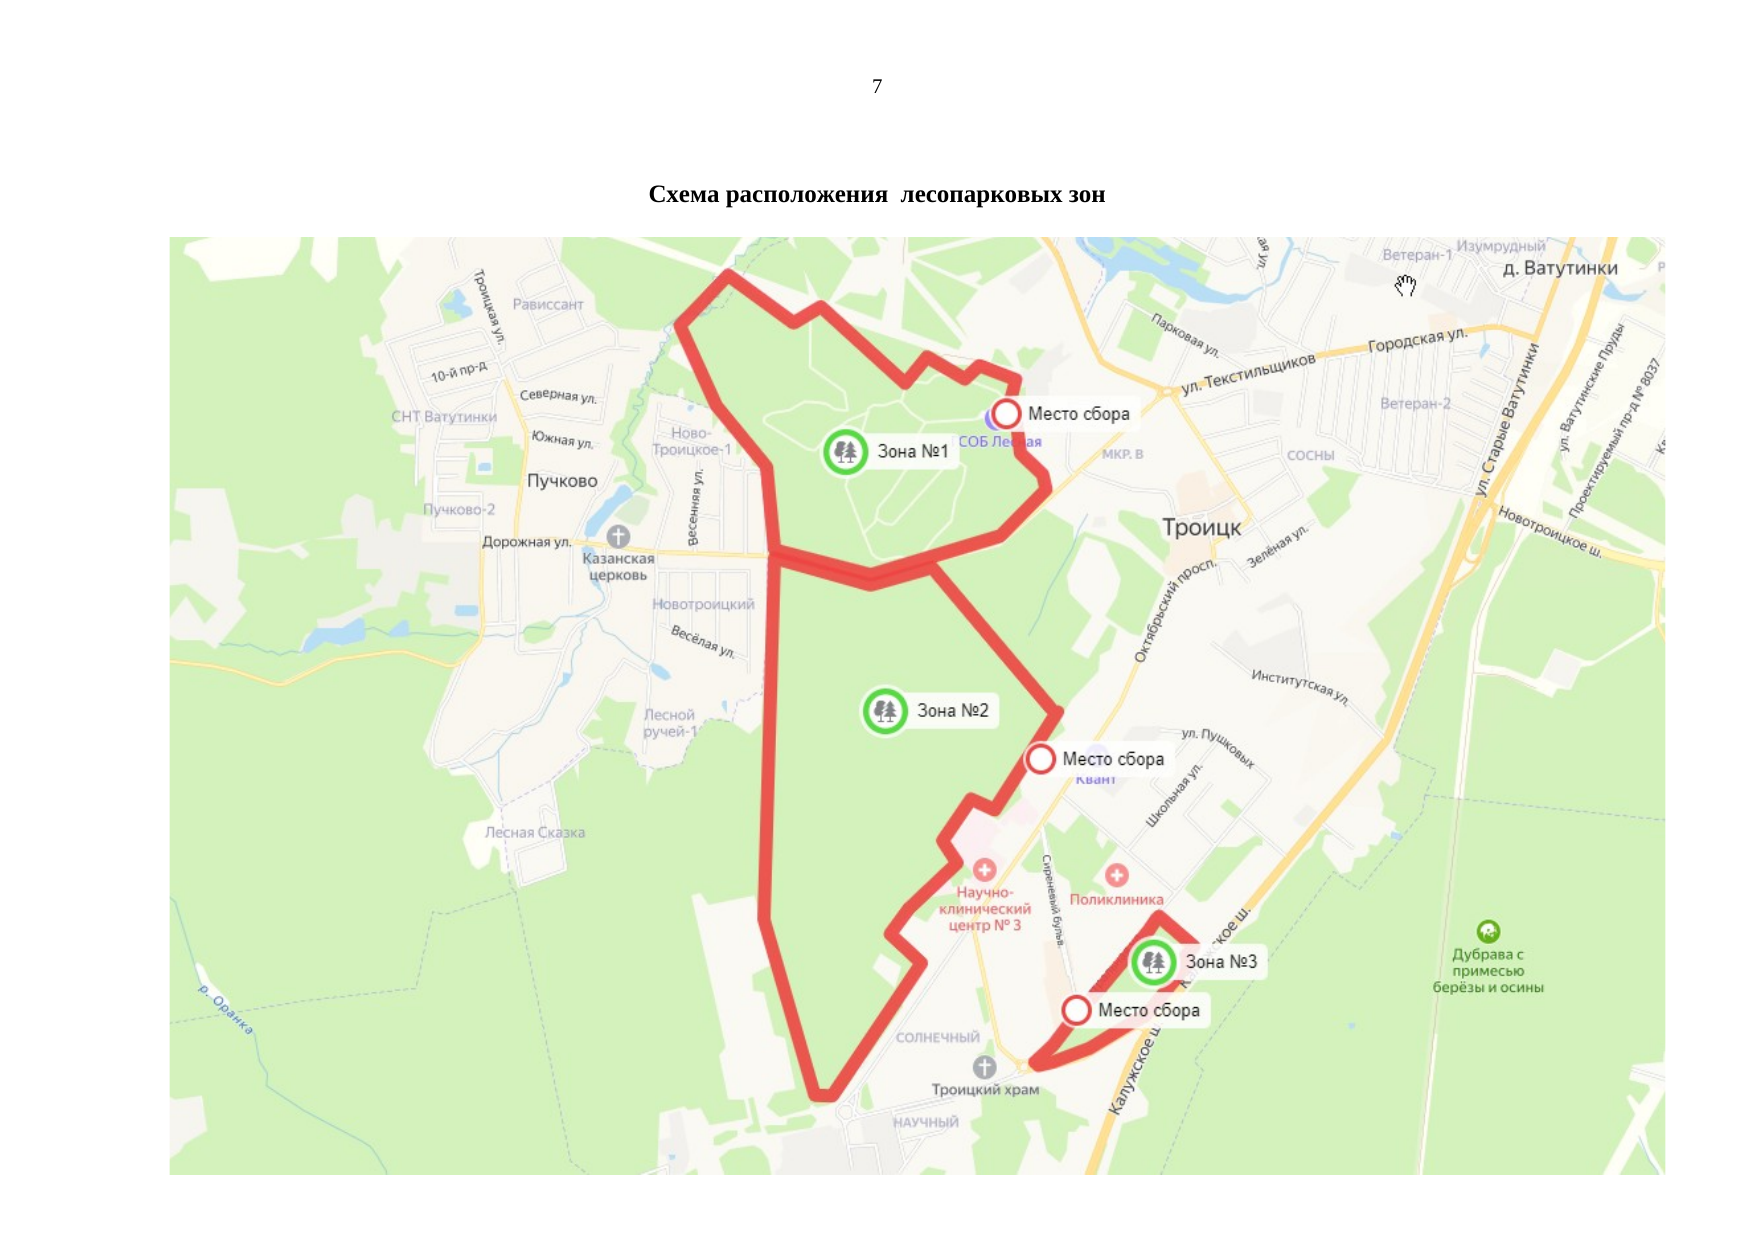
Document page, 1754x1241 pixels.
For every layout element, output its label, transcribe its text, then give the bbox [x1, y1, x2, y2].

picture [169, 237, 1666, 1175]
text Схема расположения лесопарковых зон [89, 179, 1665, 208]
